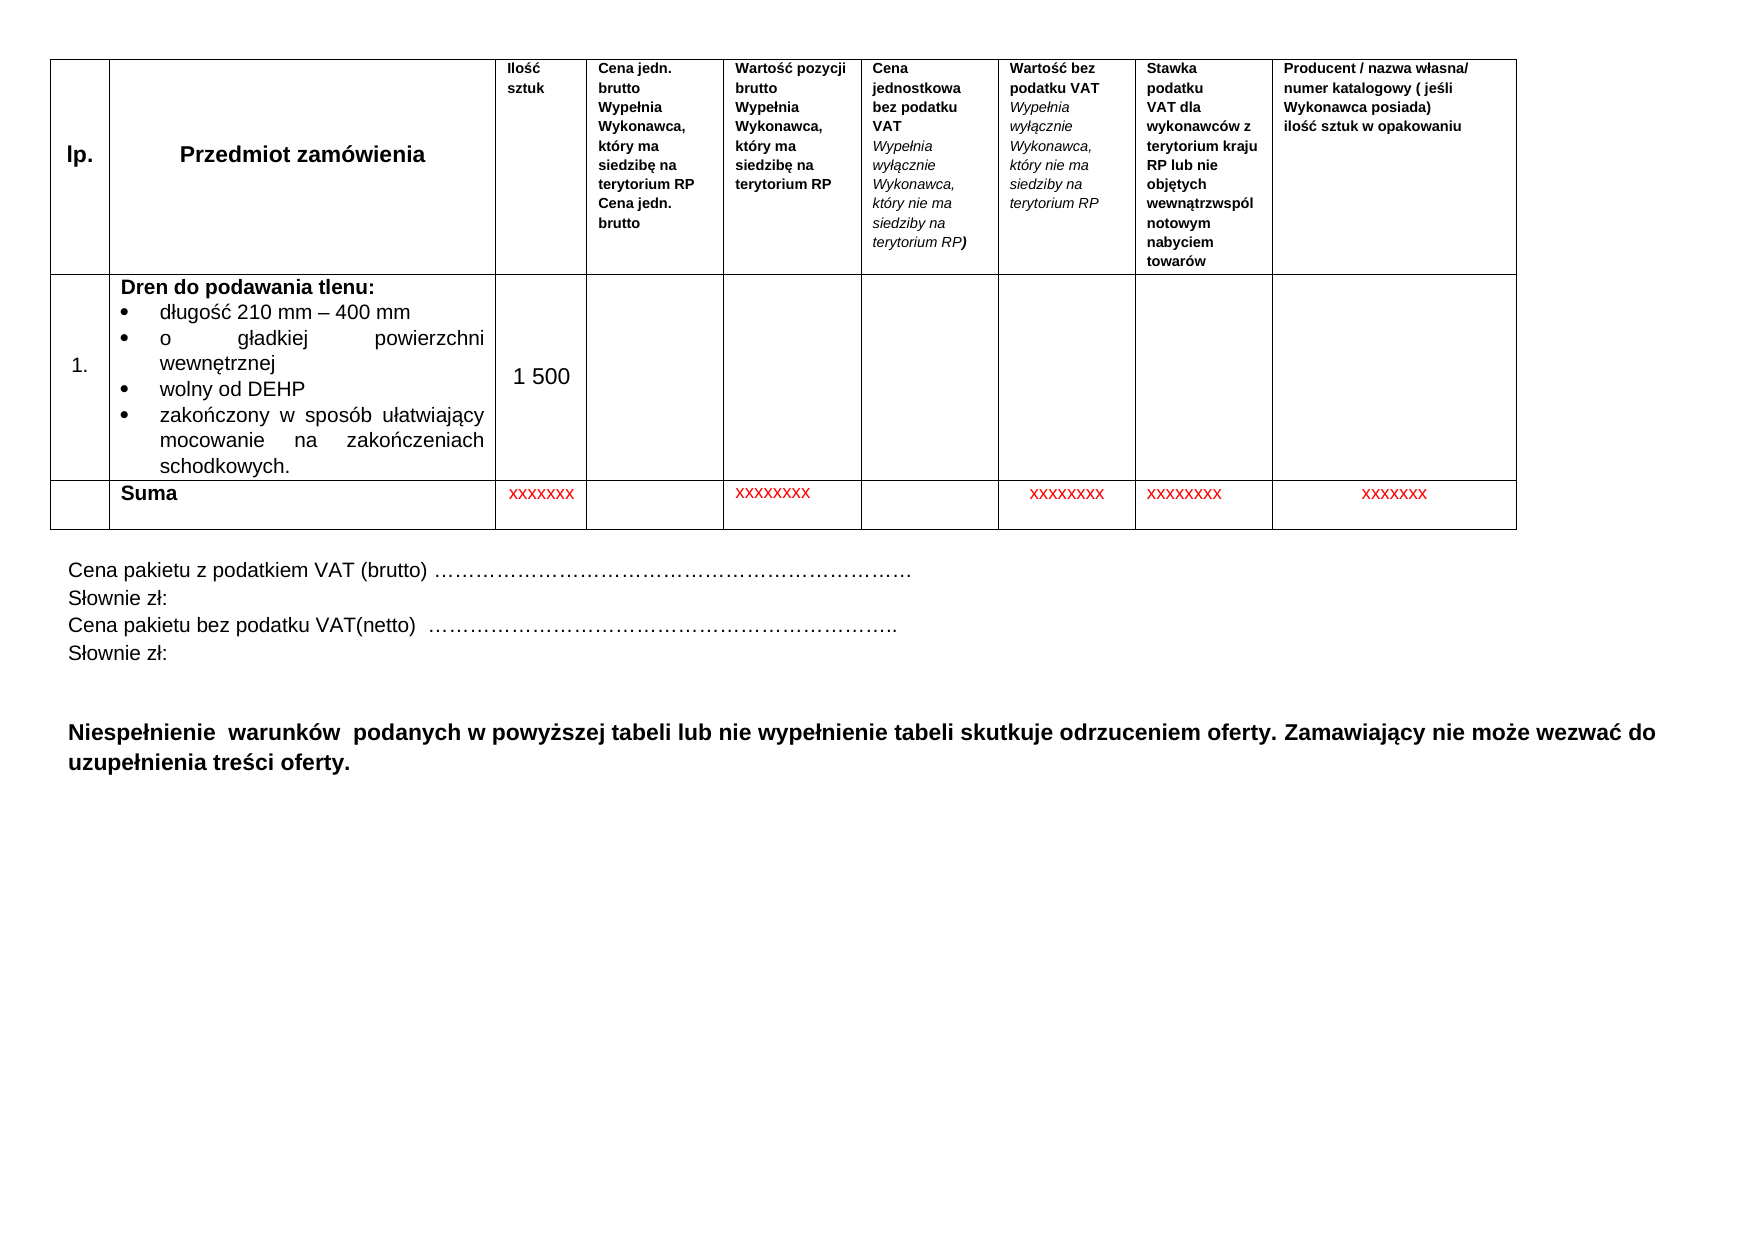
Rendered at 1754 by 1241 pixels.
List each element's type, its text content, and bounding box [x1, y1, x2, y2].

table_cell [724, 275, 861, 479]
table_header Producent / nazwa własna/ numer katalogowy ( jeśli Wykonawca posiada) ilość sztuk w opakowaniu [1273, 60, 1516, 273]
table_header Wartość bez podatku VAT Wypełnia wyłącznie Wykonawca, który nie ma siedziby na terytorium RP [999, 60, 1135, 273]
table_cell xxxxxxxx [1136, 481, 1272, 529]
text Słownie zł: [68, 640, 1724, 664]
table_cell [1136, 275, 1272, 479]
table_cell [587, 481, 723, 529]
table_cell [862, 481, 998, 529]
table_cell [587, 275, 723, 479]
table_cell Dren do podawania tlenu: długość 210 mm – 400 mm o gładkiej powierzchni wewnętrznej wolny od DEHP zakończony w sposób ułatwiający mocowanie na zakończeniach schodkowych. [110, 275, 495, 479]
table_cell [1273, 275, 1516, 479]
table_header Stawka podatku VAT dla wykonawców z terytorium kraju RP lub nie objętych wewnątrzwspólnotowym nabyciem towarów [1136, 60, 1272, 273]
table_cell 1 500 [496, 275, 586, 479]
table_header Ilość sztuk [496, 60, 586, 273]
table_cell [862, 275, 998, 479]
text Słownie zł: [68, 585, 1724, 609]
table_cell xxxxxxxx [724, 481, 861, 529]
table_cell 1. [51, 275, 109, 479]
table_cell xxxxxxx [1273, 481, 1516, 529]
table_header Cena jednostkowa bez podatku VAT Wypełnia wyłącznie Wykonawca, który nie ma siedziby na terytorium RP) [862, 60, 998, 273]
table_cell [51, 481, 109, 529]
text Cena pakietu z podatkiem VAT (brutto) …………………………………………………………… [68, 558, 1724, 582]
table_cell xxxxxxxx [999, 481, 1135, 529]
table_header Przedmiot zamówienia [110, 60, 495, 273]
text Cena pakietu bez podatku VAT(netto) ………………………………………………………….. [68, 613, 1724, 637]
table_cell Suma [110, 481, 495, 529]
table_cell [999, 275, 1135, 479]
table_cell xxxxxxx [496, 481, 586, 529]
table_header Wartość pozycji brutto Wypełnia Wykonawca, który ma siedzibę na terytorium RP [724, 60, 861, 273]
table_header lp. [51, 60, 109, 273]
text Niespełnienie warunków podanych w powyższej tabeli lub nie wypełnienie tabeli skutkuje odrzuceniem oferty. Zamawiający nie może wezwać do uzupełnienia treści oferty. [68, 719, 1724, 775]
table_header Cena jedn. brutto Wypełnia Wykonawca, który ma siedzibę na terytorium RP Cena jedn. brutto [587, 60, 723, 273]
